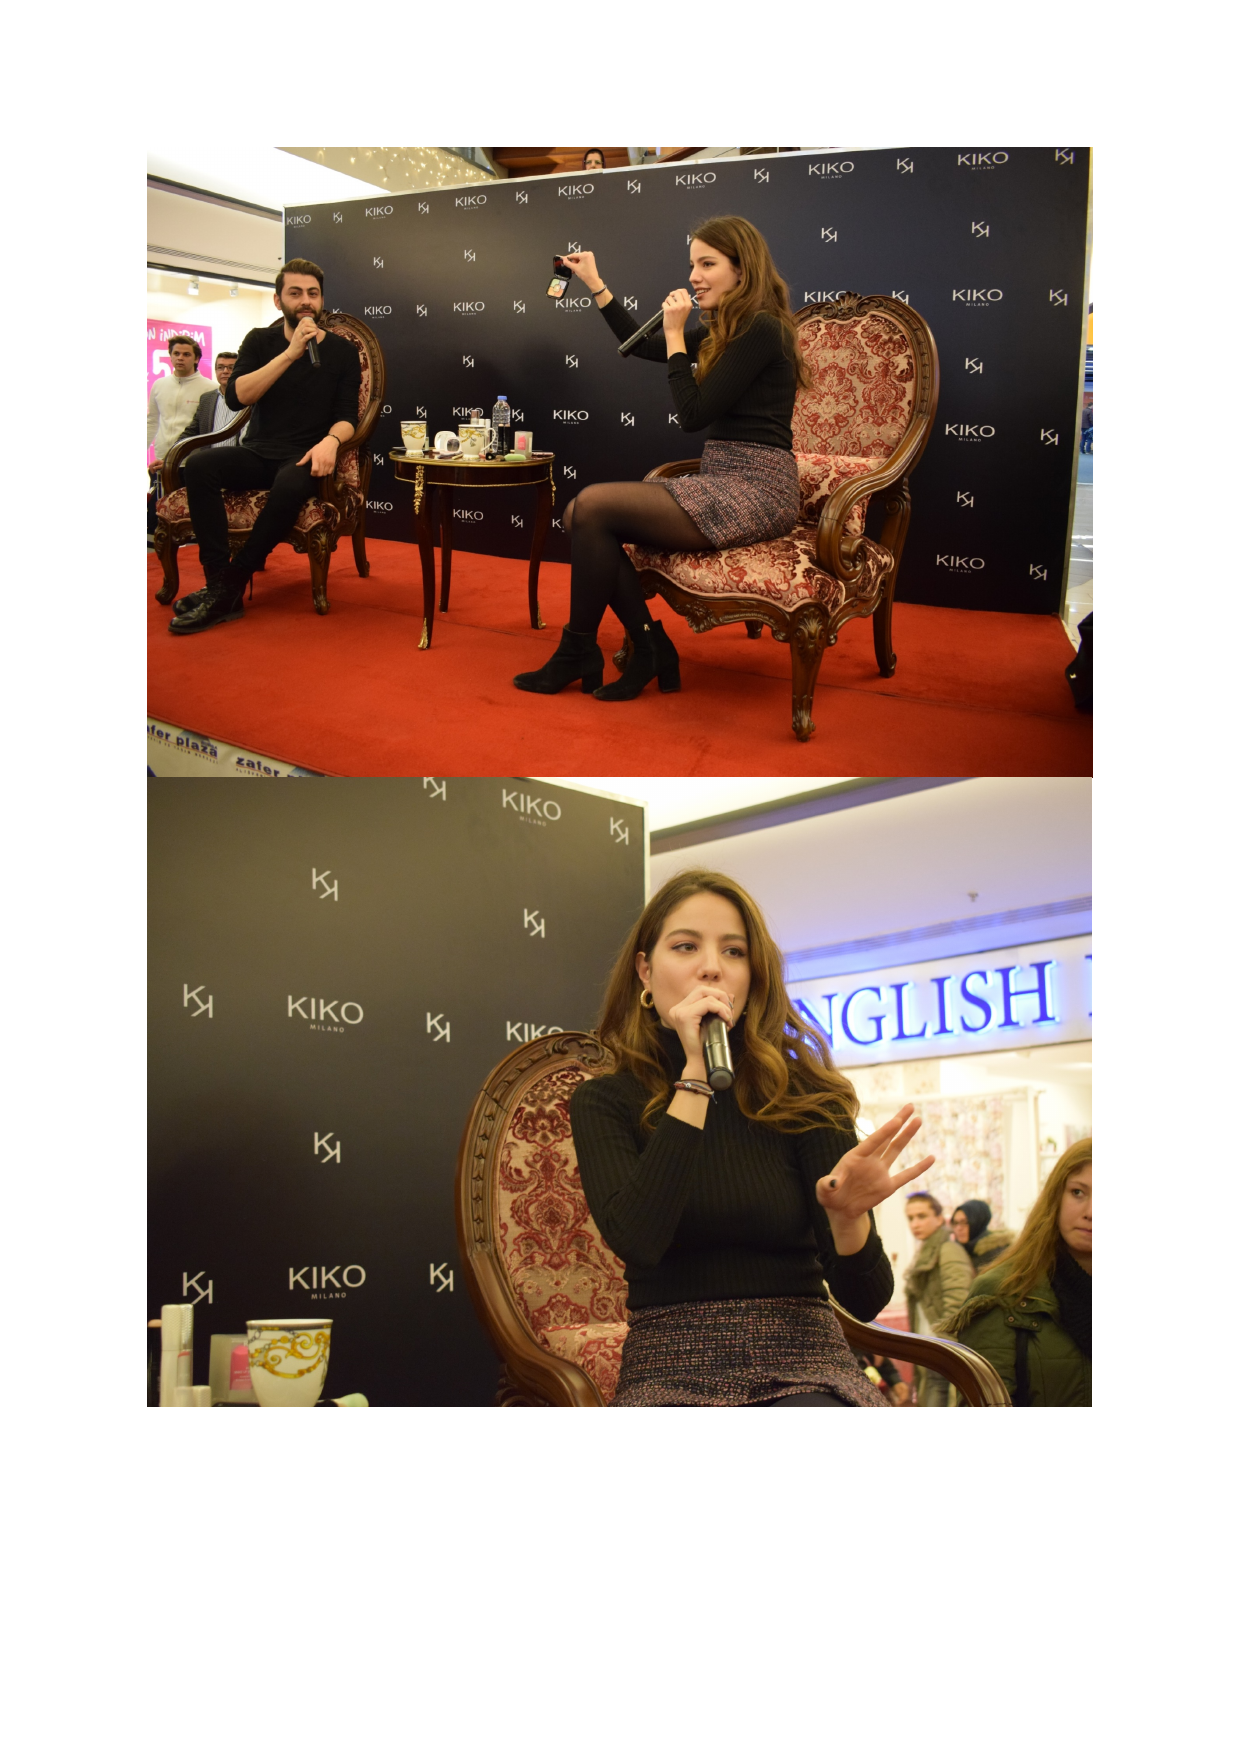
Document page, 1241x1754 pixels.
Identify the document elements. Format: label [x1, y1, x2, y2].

picture [147, 147, 1093, 1407]
